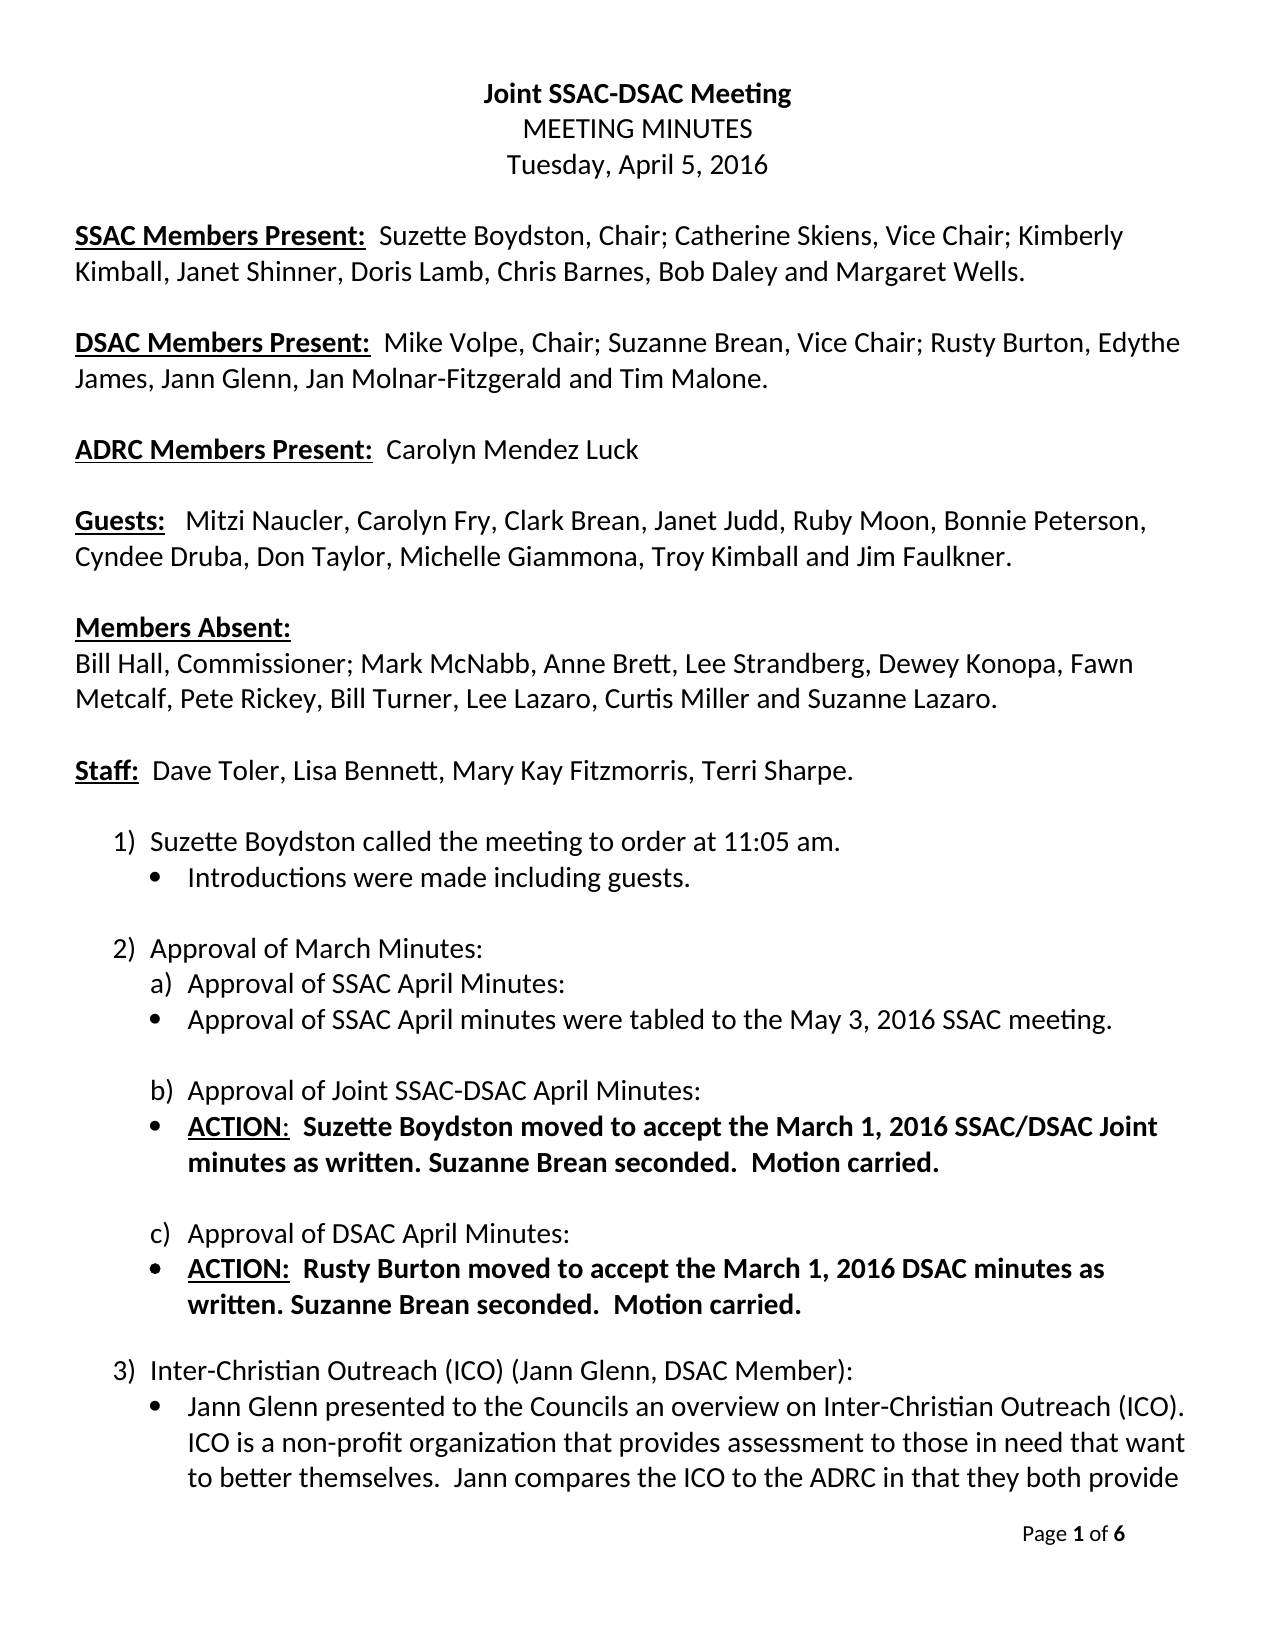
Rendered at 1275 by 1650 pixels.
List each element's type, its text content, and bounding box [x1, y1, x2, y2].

list Inter-Christian Outreach (ICO) (Jann Glenn, DSAC Member): [112, 1352, 1200, 1388]
list Approval of March Minutes: [112, 930, 1200, 966]
text SSAC Members Present: Suzette Boydston, Chair; Catherine Skiens, Vice Chair; Kimberly Kimball, Janet Shinner, Doris Lamb, Chris Barnes, Bob Daley and Margaret Wells. [75, 217, 1200, 289]
list Approval of SSAC April Minutes: [150, 966, 1200, 1001]
text Tuesday, April 5, 2016 [75, 146, 1200, 182]
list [150, 1388, 1200, 1495]
text Bill Hall, Commissioner; Mark McNabb, Anne Brett, Lee Strandberg, Dewey Konopa, Fawn Metcalf, Pete Rickey, Bill Turner, Lee Lazaro, Curtis Miller and Suzanne Lazaro. [75, 645, 1200, 716]
text Members Absent: [75, 609, 1200, 645]
text Guests: Mitzi Naucler, Carolyn Fry, Clark Brean, Janet Judd, Ruby Moon, Bonnie Peterson, Cyndee Druba, Don Taylor, Michelle Giammona, Troy Kimball and Jim Faulkner. [75, 502, 1200, 574]
list Approval of Joint SSAC-DSAC April Minutes: [150, 1072, 1200, 1108]
list Suzette Boydston called the meeting to order at 11:05 am. [112, 823, 1200, 859]
text Joint SSAC-DSAC Meeting [75, 75, 1200, 111]
list ACTION: Suzette Boydston moved to accept the March 1, 2016 SSAC/DSAC Joint minutes as written. Suzanne Brean seconded. Motion carried. [150, 1108, 1200, 1179]
text Staff: Dave Toler, Lisa Bennett, Mary Kay Fitzmorris, Terri Sharpe. [75, 752, 1200, 787]
list ACTION: Rusty Burton moved to accept the March 1, 2016 DSAC minutes as written. Suzanne Brean seconded. Motion carried. [150, 1251, 1200, 1322]
list Approval of SSAC April minutes were tabled to the May 3, 2016 SSAC meeting. [150, 1001, 1200, 1037]
list Introductions were made including guests. [150, 859, 1200, 894]
text MEETING MINUTES [75, 111, 1200, 146]
text ADRC Members Present: Carolyn Mendez Luck [75, 431, 1200, 467]
list Approval of DSAC April Minutes: [150, 1215, 1200, 1251]
text DSAC Members Present: Mike Volpe, Chair; Suzanne Brean, Vice Chair; Rusty Burton, Edythe James, Jann Glenn, Jan Molnar-Fitzgerald and Tim Malone. [75, 324, 1200, 396]
